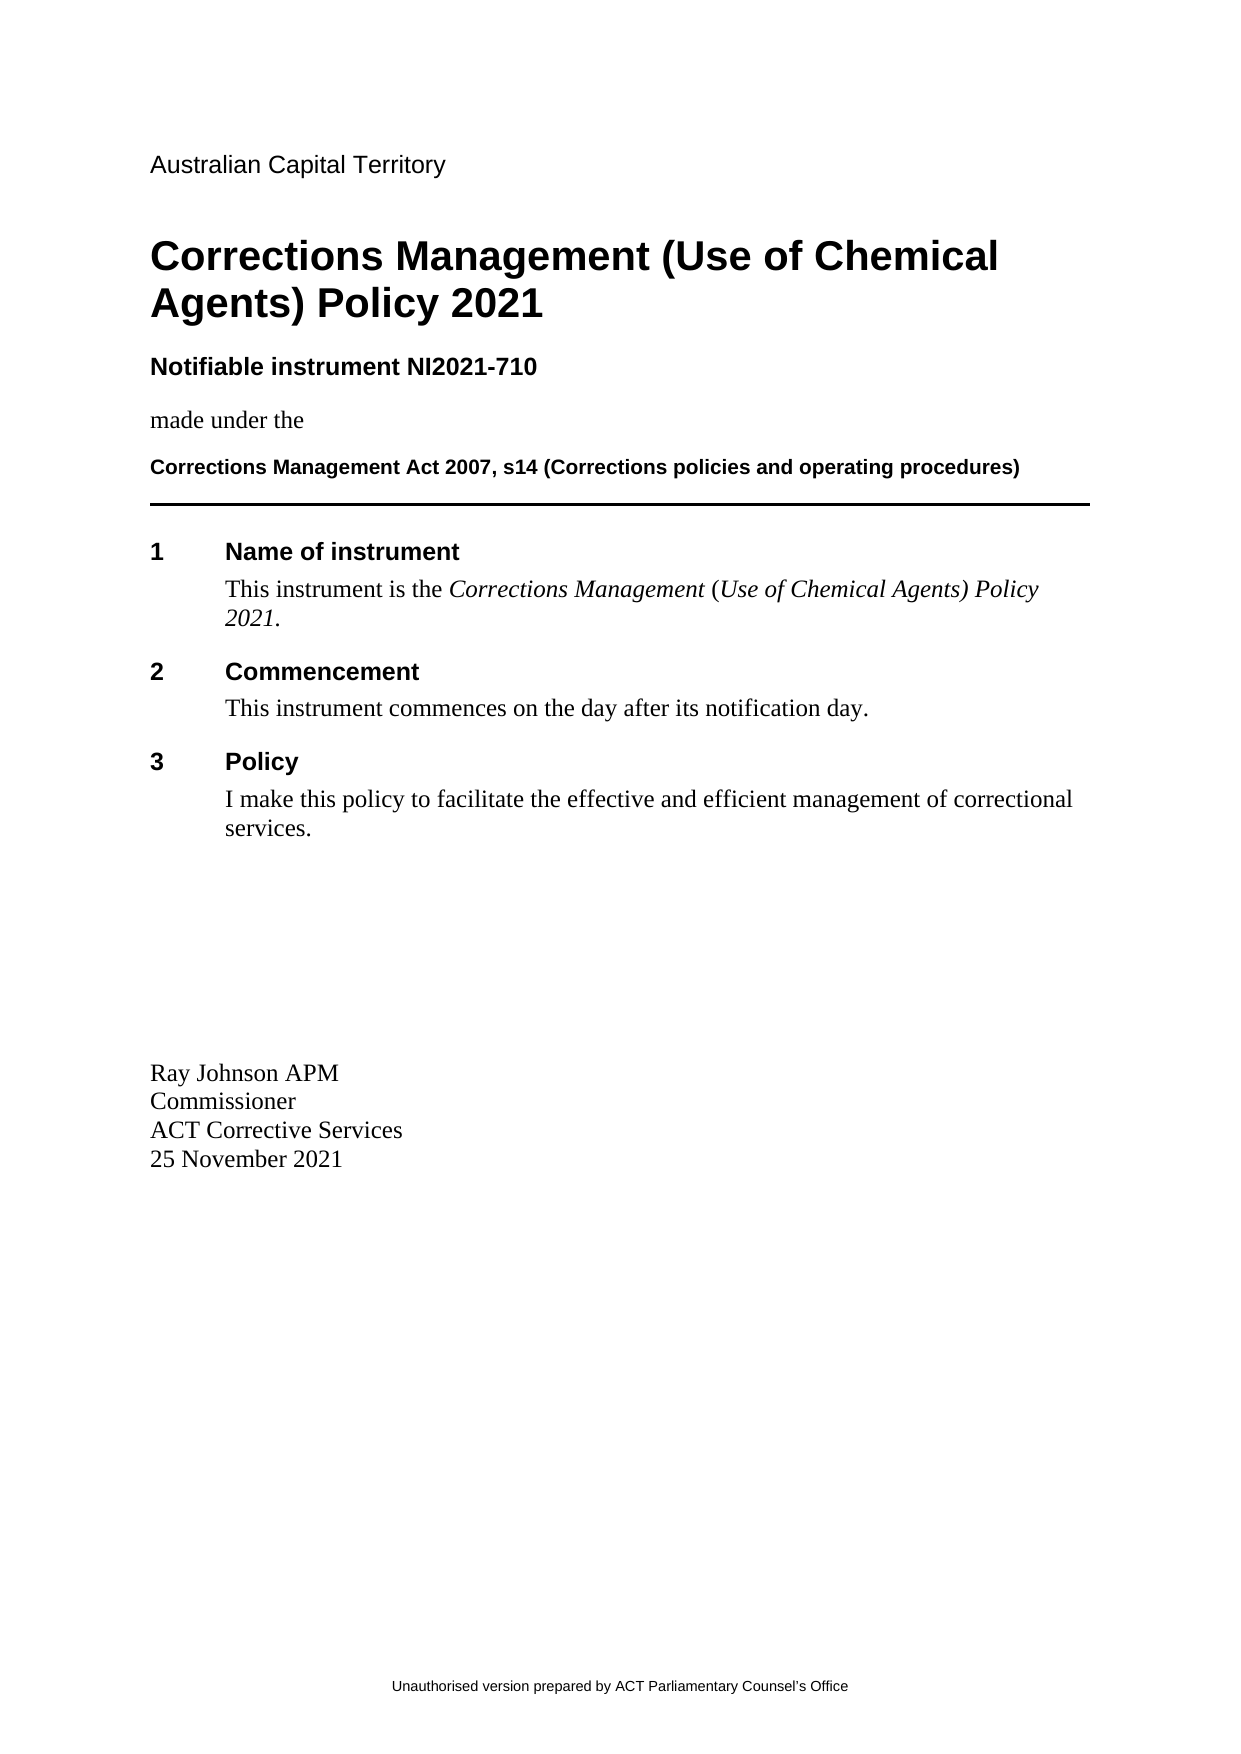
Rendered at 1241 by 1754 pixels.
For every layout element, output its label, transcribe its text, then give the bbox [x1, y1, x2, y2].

text 2 Commencement [150, 656, 1090, 685]
text This instrument commences on the day after its notification day. [225, 693, 1090, 722]
text Commissioner [150, 1086, 1090, 1115]
text I make this policy to facilitate the effective and efficient management of correctional services. [225, 784, 1090, 842]
text Corrections Management (Use of Chemical Agents) Policy 2021 [150, 231, 1090, 327]
text Notifiable instrument NI2021-710 [150, 352, 1090, 380]
text 25 November 2021 [150, 1144, 1090, 1173]
text Corrections Management Act 2007, s14 (Corrections policies and operating procedures) [150, 455, 1090, 479]
text made under the [150, 405, 1090, 434]
text ACT Corrective Services [150, 1115, 1090, 1144]
text 1 Name of instrument [150, 537, 1090, 566]
text 3 Policy [150, 747, 1090, 776]
text Ray Johnson APM [150, 1058, 1090, 1086]
text This instrument is the Corrections Management (Use of Chemical Agents) Policy 2021. [225, 574, 1090, 631]
